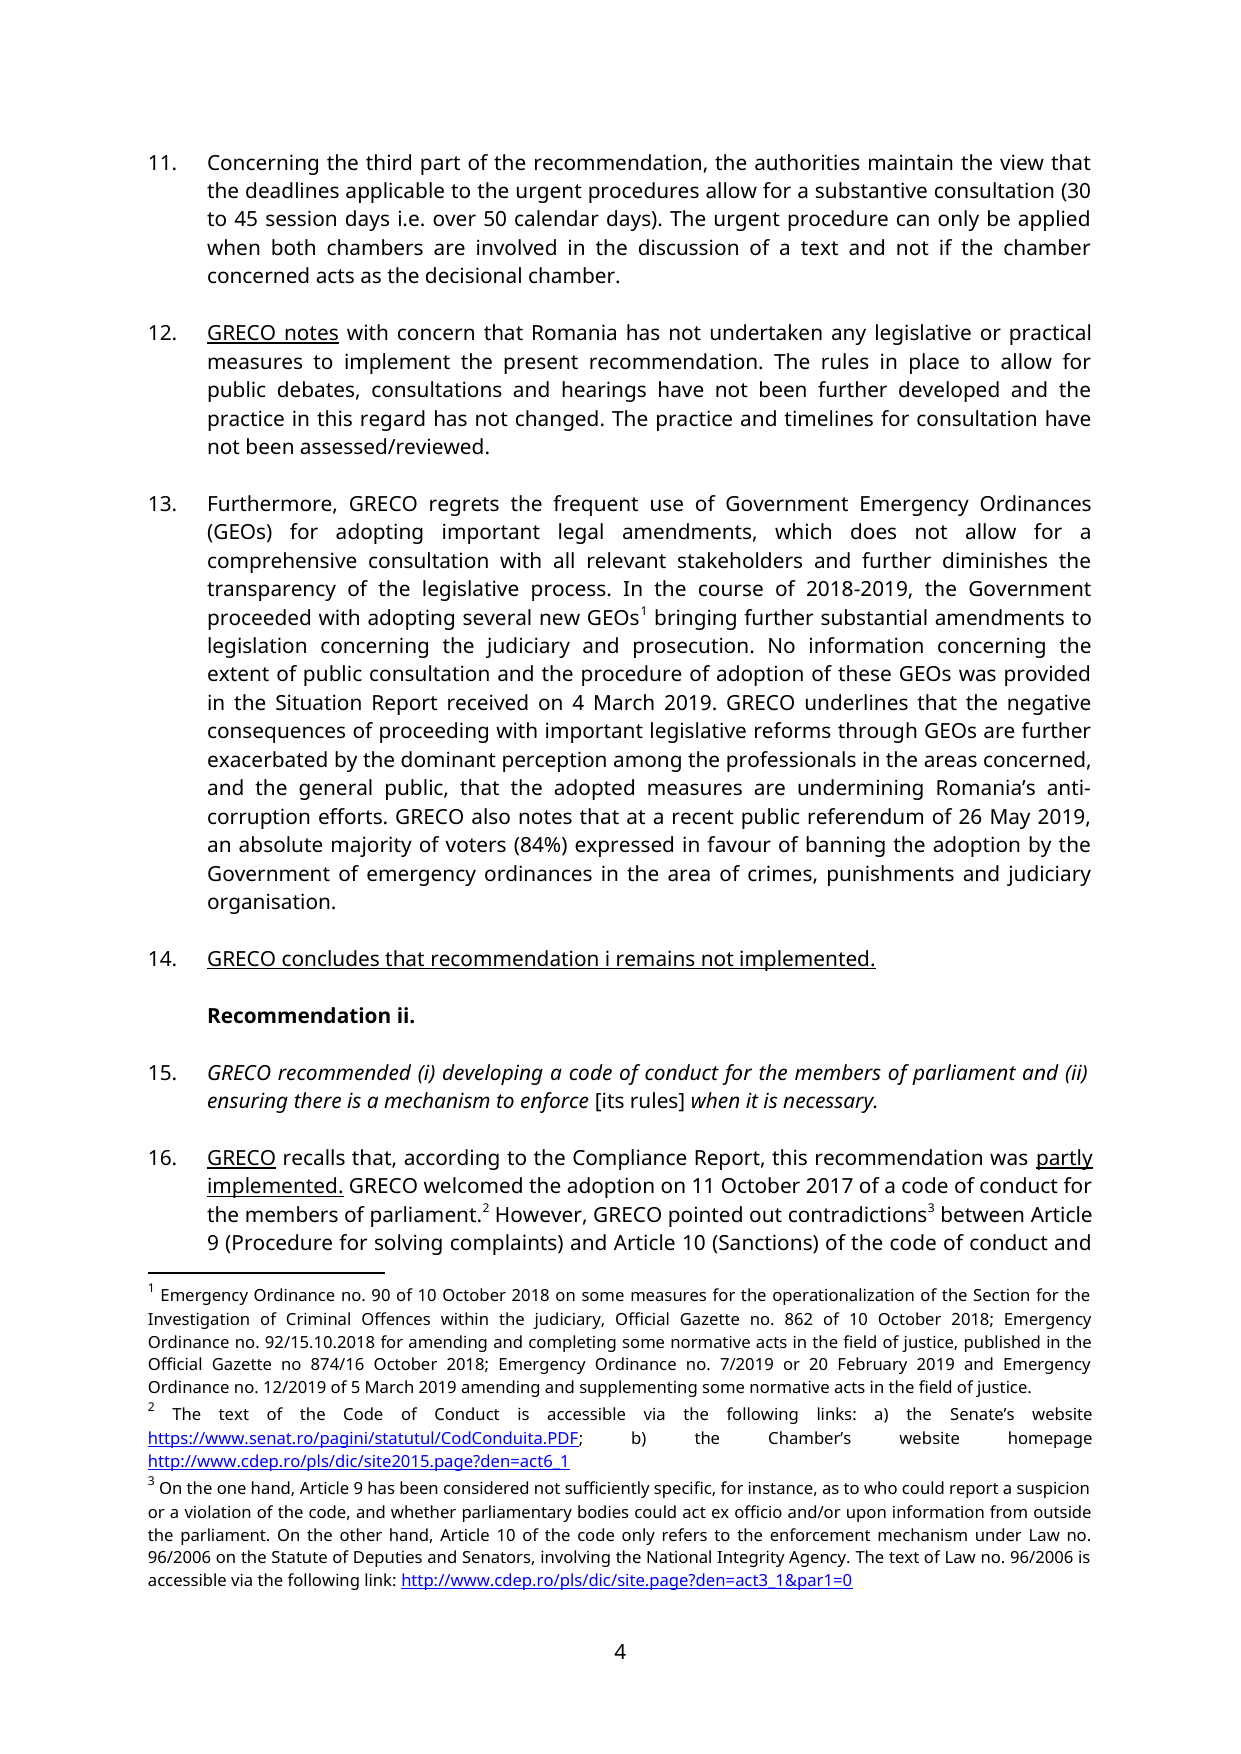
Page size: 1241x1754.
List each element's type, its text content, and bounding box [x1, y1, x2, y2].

list GRECO concludes that recommendation i remains not implemented. [148, 944, 1092, 972]
list GRECO notes with concern that Romania has not undertaken any legislative or practical measures to implement the present recommendation. The rules in place to allow for public debates, consultations and hearings have not been further developed and the practice in this regard has not changed. The practice and timelines for consultation have not been assessed/reviewed. [148, 318, 1092, 461]
list GRECO recommended (i) developing a code of conduct for the members of parliament and (ii) ensuring there is a mechanism to enforce [its rules] when it is necessary. [148, 1058, 1092, 1114]
text Recommendation ii. [148, 1001, 1092, 1029]
list Furthermore, GRECO regrets the frequent use of Government Emergency Ordinances (GEOs) for adopting important legal amendments, which does not allow for a comprehensive consultation with all relevant stakeholders and further diminishes the transparency of the legislative process. In the course of 2018-2019, the Government proceeded with adopting several new GEOs bringing further substantial amendments to legislation concerning the judiciary and prosecution. No information concerning the extent of public consultation and the procedure of adoption of these GEOs was provided in the Situation Report received on 4 March 2019. GRECO underlines that the negative consequences of proceeding with important legislative reforms through GEOs are further exacerbated by the dominant perception among the professionals in the areas concerned, and the general public, that the adopted measures are undermining Romania’s anti-corruption efforts. GRECO also notes that at a recent public referendum of 26 May 2019, an absolute majority of voters (84%) expressed in favour of banning the adoption by the Government of emergency ordinances in the area of crimes, punishments and judiciary organisation. [148, 489, 1092, 916]
list Concerning the third part of the recommendation, the authorities maintain the view that the deadlines applicable to the urgent procedures allow for a substantive consultation (30 to 45 session days i.e. over 50 calendar days). The urgent procedure can only be applied when both chambers are involved in the discussion of a text and not if the chamber concerned acts as the decisional chamber. [148, 148, 1092, 290]
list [148, 1143, 1092, 1257]
